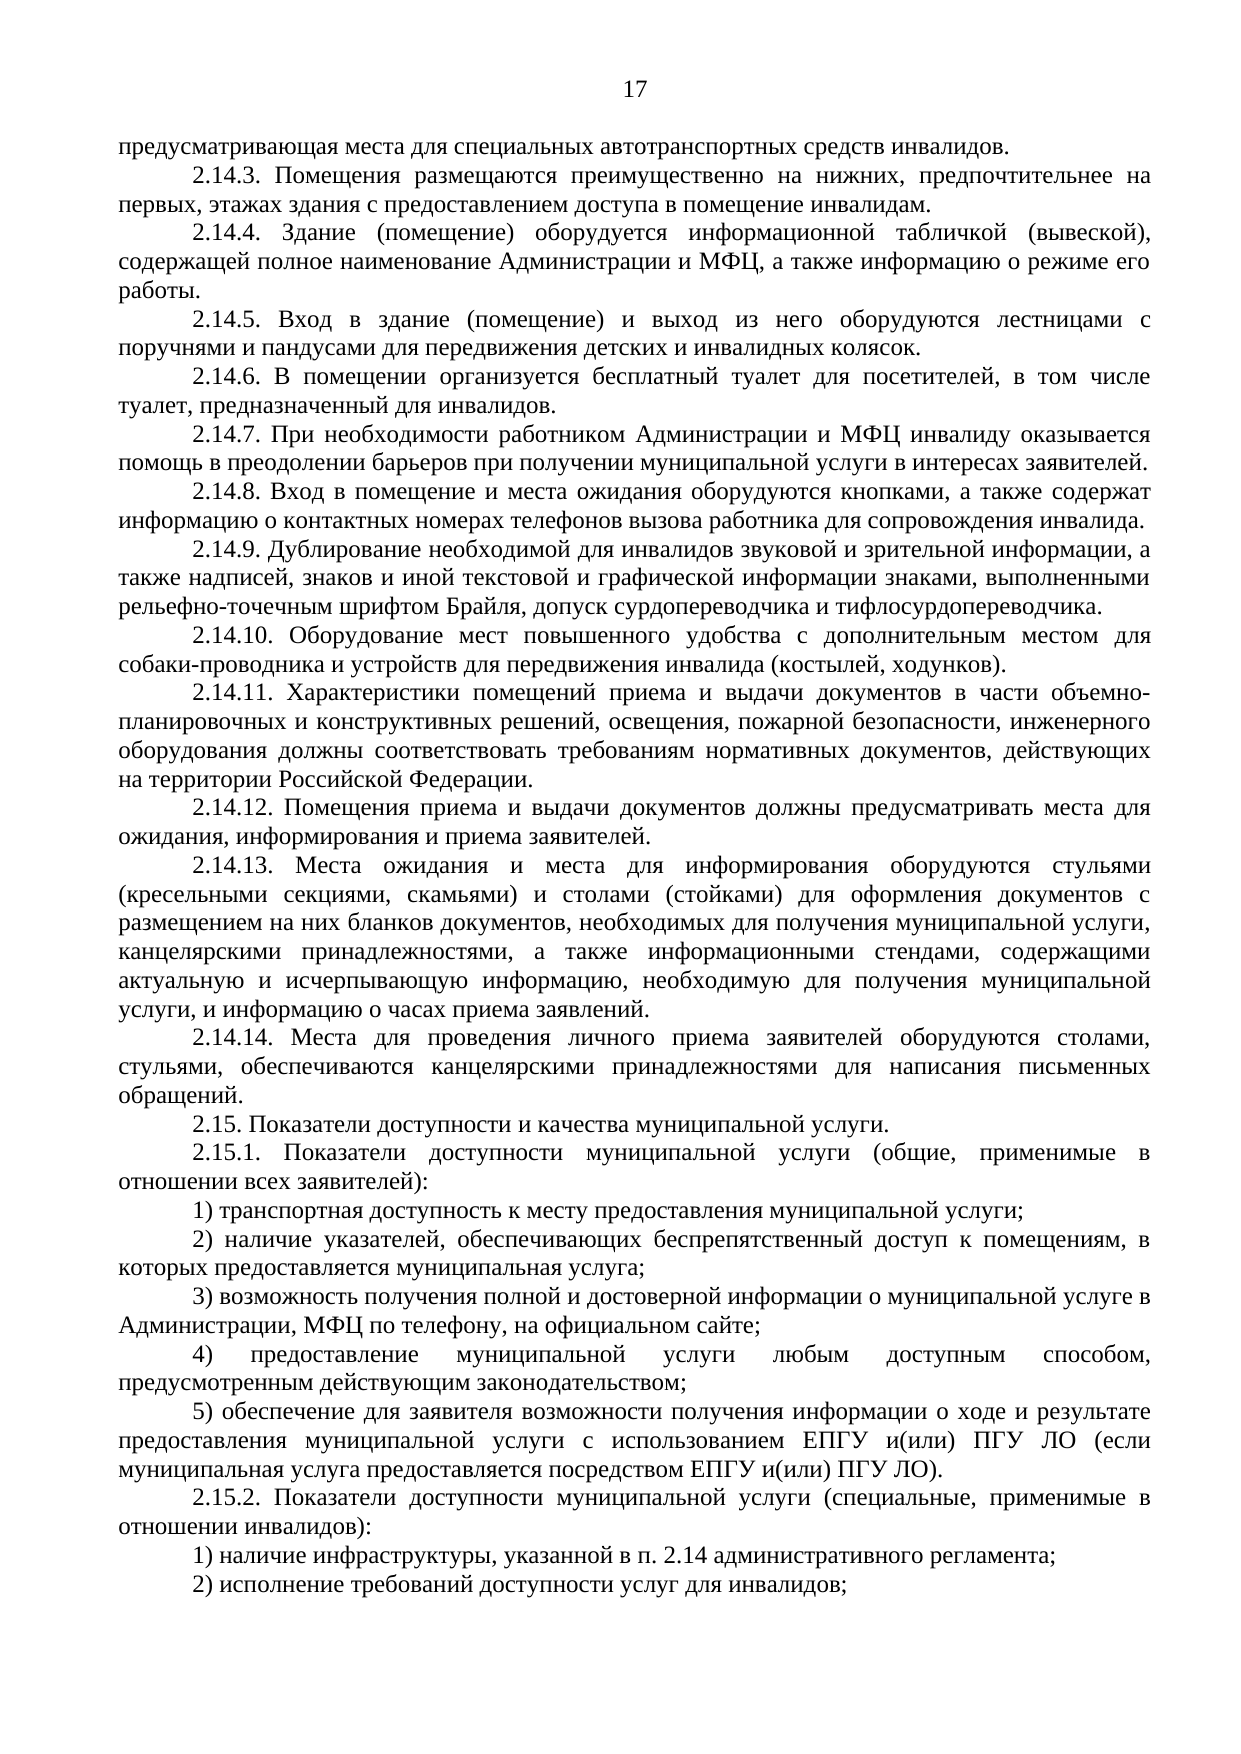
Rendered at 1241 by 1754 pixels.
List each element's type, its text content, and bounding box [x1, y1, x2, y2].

text 1) наличие инфраструктуры, указанной в п. 2.14 административного регламента; [118, 1540, 1152, 1569]
text 2.14.9. Дублирование необходимой для инвалидов звуковой и зрительной информации, а также надписей, знаков и иной текстовой и графической информации знаками, выполненными рельефно-точечным шрифтом Брайля, допуск сурдопереводчика и тифлосурдопереводчика. [118, 534, 1152, 620]
text 4) предоставление муниципальной услуги любым доступным способом, предусмотренным действующим законодательством; [118, 1339, 1152, 1396]
text 3) возможность получения полной и достоверной информации о муниципальной услуге в Администрации, МФЦ по телефону, на официальном сайте; [118, 1281, 1152, 1339]
text 2.14.5. Вход в здание (помещение) и выход из него оборудуются лестницами с поручнями и пандусами для передвижения детских и инвалидных колясок. [118, 304, 1152, 361]
text 2) исполнение требований доступности услуг для инвалидов; [118, 1569, 1152, 1597]
text 2.14.10. Оборудование мест повышенного удобства с дополнительным местом для собаки-проводника и устройств для передвижения инвалида (костылей, ходунков). [118, 620, 1152, 677]
text 2.14.6. В помещении организуется бесплатный туалет для посетителей, в том числе туалет, предназначенный для инвалидов. [118, 361, 1152, 419]
text 5) обеспечение для заявителя возможности получения информации о ходе и результате предоставления муниципальной услуги с использованием ЕПГУ и(или) ПГУ ЛО (если муниципальная услуга предоставляется посредством ЕПГУ и(или) ПГУ ЛО). [118, 1396, 1152, 1482]
text 2.14.4. Здание (помещение) оборудуется информационной табличкой (вывеской), содержащей полное наименование Администрации и МФЦ, а также информацию о режиме его работы. [118, 217, 1152, 304]
text 1) транспортная доступность к месту предоставления муниципальной услуги; [118, 1195, 1152, 1224]
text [118, 131, 1152, 160]
text 2.14.13. Места ожидания и места для информирования оборудуются стульями (кресельными секциями, скамьями) и столами (стойками) для оформления документов с размещением на них бланков документов, необходимых для получения муниципальной услуги, канцелярскими принадлежностями, а также информационными стендами, содержащими актуальную и исчерпывающую информацию, необходимую для получения муниципальной услуги, и информацию о часах приема заявлений. [118, 850, 1152, 1022]
text 2.14.8. Вход в помещение и места ожидания оборудуются кнопками, а также содержат информацию о контактных номерах телефонов вызова работника для сопровождения инвалида. [118, 476, 1152, 534]
text 2.14.7. При необходимости работником Администрации и МФЦ инвалиду оказывается помощь в преодолении барьеров при получении муниципальной услуги в интересах заявителей. [118, 419, 1152, 476]
text 2.14.11. Характеристики помещений приема и выдачи документов в части объемно-планировочных и конструктивных решений, освещения, пожарной безопасности, инженерного оборудования должны соответствовать требованиям нормативных документов, действующих на территории Российской Федерации. [118, 677, 1152, 792]
text 2.14.3. Помещения размещаются преимущественно на нижних, предпочтительнее на первых, этажах здания с предоставлением доступа в помещение инвалидам. [118, 160, 1152, 217]
text 2.15.2. Показатели доступности муниципальной услуги (специальные, применимые в отношении инвалидов): [118, 1482, 1152, 1540]
text 2.15.1. Показатели доступности муниципальной услуги (общие, применимые в отношении всех заявителей): [118, 1137, 1152, 1195]
text 2.14.12. Помещения приема и выдачи документов должны предусматривать места для ожидания, информирования и приема заявителей. [118, 792, 1152, 850]
text 2) наличие указателей, обеспечивающих беспрепятственный доступ к помещениям, в которых предоставляется муниципальная услуга; [118, 1224, 1152, 1281]
text 2.15. Показатели доступности и качества муниципальной услуги. [118, 1109, 1152, 1137]
text 2.14.14. Места для проведения личного приема заявителей оборудуются столами, стульями, обеспечиваются канцелярскими принадлежностями для написания письменных обращений. [118, 1022, 1152, 1109]
